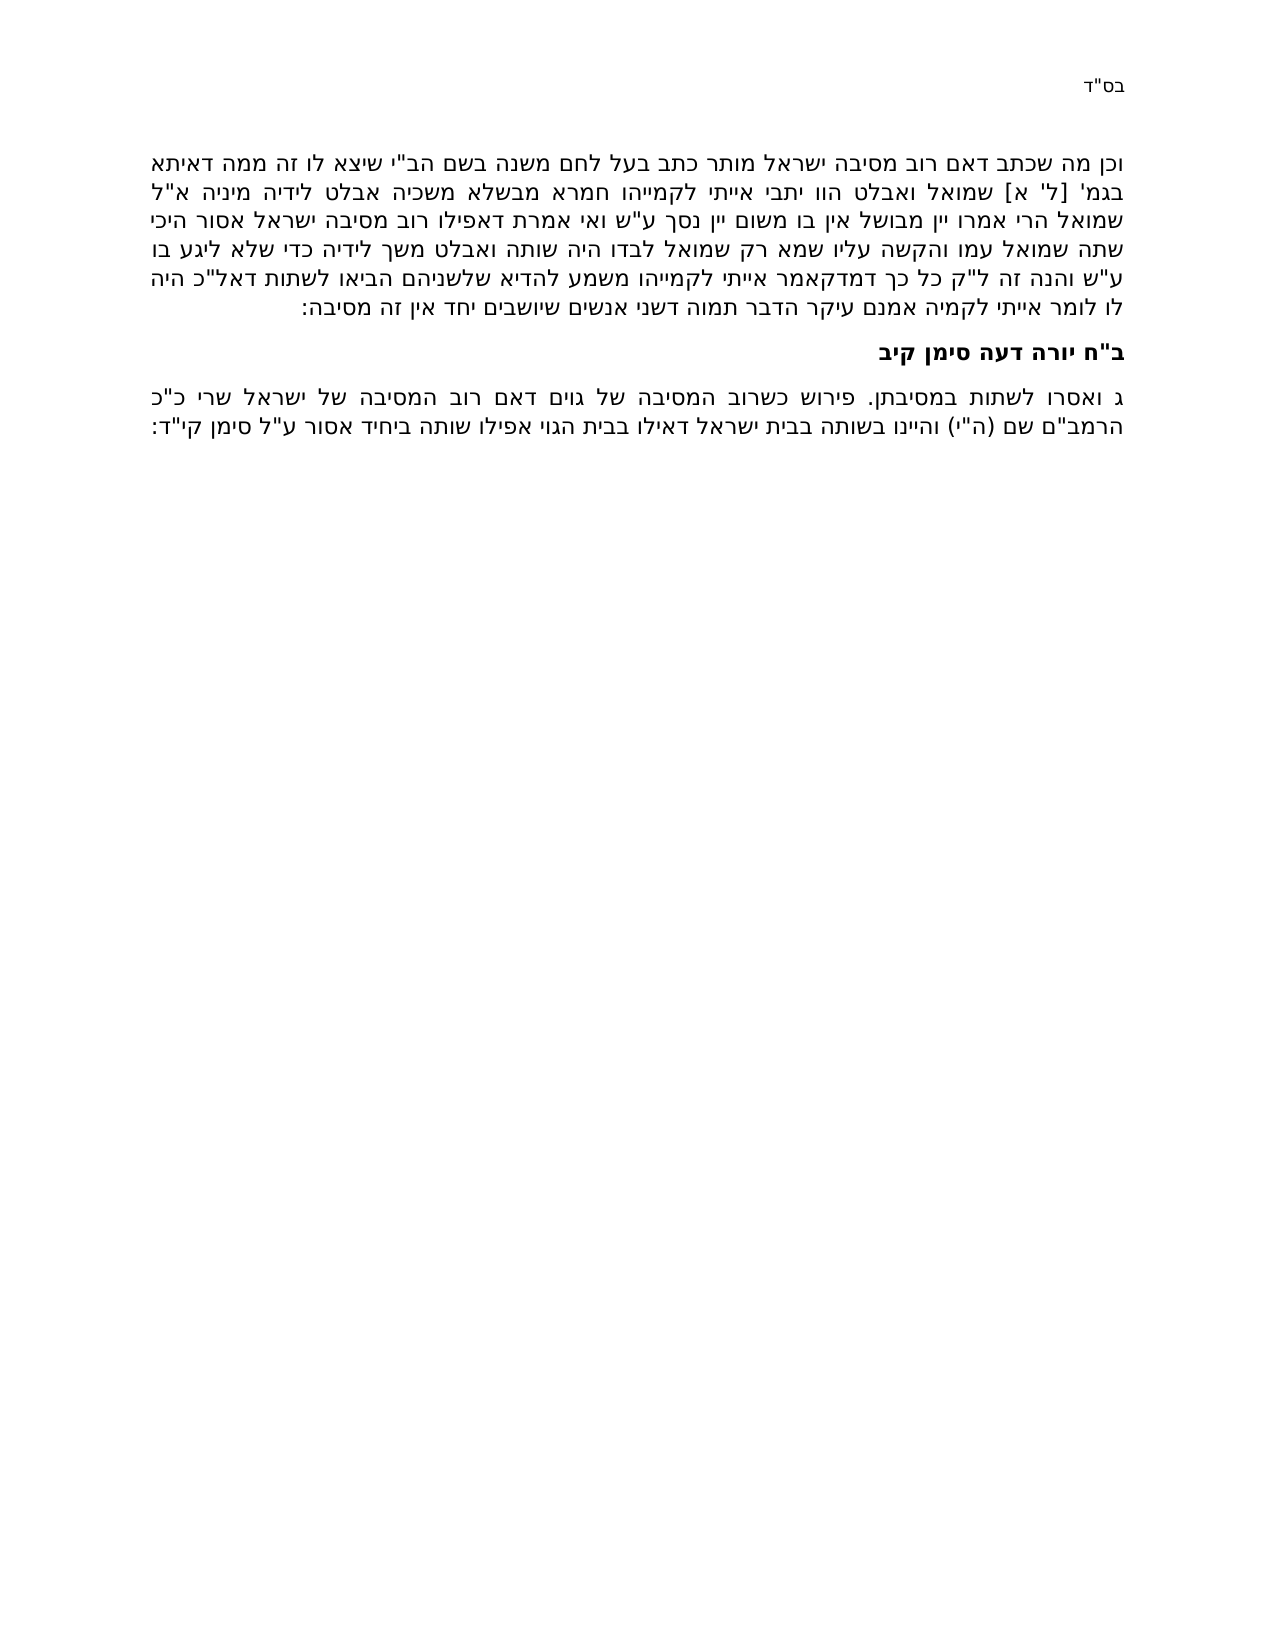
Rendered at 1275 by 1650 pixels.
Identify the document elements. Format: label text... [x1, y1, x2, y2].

text ג ואסרו לשתות במסיבתן. פירוש כשרוב המסיבה של גוים דאם רוב המסיבה של ישראל שרי כ"כ הרמב"ם שם (ה"י) והיינו בשותה בבית ישראל דאילו בבית הגוי אפילו שותה ביחיד אסור ע"ל סימן קי"ד: [150, 384, 1125, 440]
text וכן מה שכתב דאם רוב מסיבה ישראל מותר כתב בעל לחם משנה בשם הב"י שיצא לו זה ממה דאיתא בגמ' [ל' א] שמואל ואבלט הוו יתבי אייתי לקמייהו חמרא מבשלא משכיה אבלט לידיה מיניה א"ל שמואל הרי אמרו יין מבושל אין בו משום יין נסך ע"ש ואי אמרת דאפילו רוב מסיבה ישראל אסור היכי שתה שמואל עמו והקשה עליו שמא רק שמואל לבדו היה שותה ואבלט משך לידיה כדי שלא ליגע בו ע"ש והנה זה ל"ק כל כך דמדקאמר אייתי לקמייהו משמע להדיא שלשניהם הביאו לשתות דאל"כ היה לו לומר אייתי לקמיה אמנם עיקר הדבר תמוה דשני אנשים שיושבים יחד אין זה מסיבה: [150, 150, 1125, 320]
text ב"ח יורה דעה סימן קיב [150, 339, 1125, 366]
